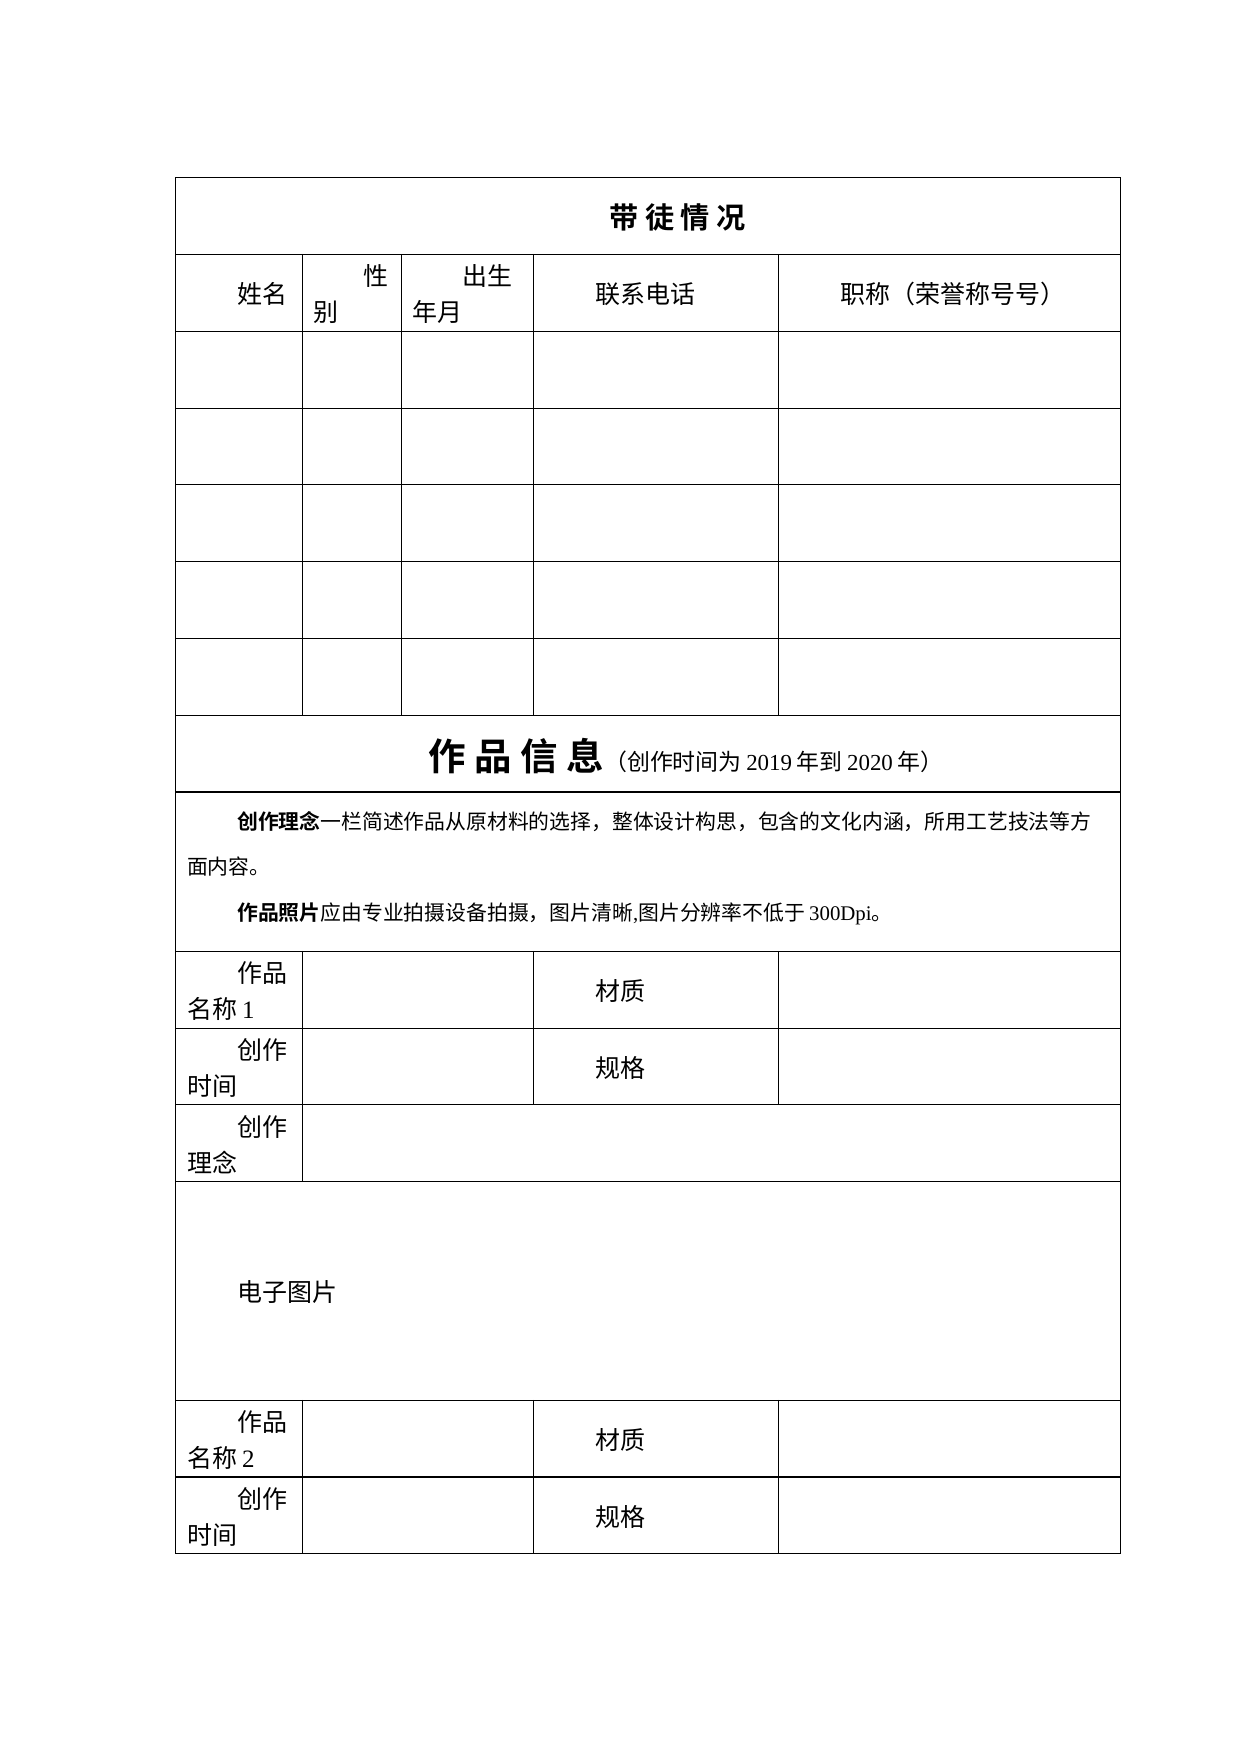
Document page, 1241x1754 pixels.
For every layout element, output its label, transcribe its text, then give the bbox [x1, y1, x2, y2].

table_cell [303, 1029, 533, 1104]
table_cell [402, 639, 533, 714]
table_cell [534, 332, 778, 407]
table_cell [534, 485, 778, 561]
table_cell 创作理念 [176, 1105, 302, 1181]
table_cell [303, 1401, 533, 1476]
table_cell [534, 409, 778, 484]
table_cell 创作理念一栏简述作品从原材料的选择，整体设计构思，包含的文化内涵，所用工艺技法等方面内容。 作品照片应由专业拍摄设备拍摄，图片清晰,图片分辨率不低于300Dpi。 [176, 793, 1120, 951]
table_cell 出生年月 [402, 255, 533, 331]
table_cell [779, 639, 1120, 714]
table_cell [779, 409, 1120, 484]
table_cell 创作时间 [176, 1478, 302, 1553]
table_cell [303, 562, 401, 638]
table_cell [779, 1029, 1120, 1104]
table_cell 作 品 信 息（创作时间为2019年到2020年） [176, 716, 1120, 791]
table_cell 性别 [303, 255, 401, 331]
table_cell [402, 409, 533, 484]
table_cell [176, 409, 302, 484]
table_cell 联系电话 [534, 255, 778, 331]
table_cell [779, 562, 1120, 638]
table_cell 材质 [534, 1401, 778, 1476]
table_cell [779, 332, 1120, 407]
table_cell 职称（荣誉称号号） [779, 255, 1120, 331]
table_cell [779, 1401, 1120, 1476]
table_cell [303, 952, 533, 1028]
table_cell 作品名称2 [176, 1401, 302, 1476]
table_cell 姓名 [176, 255, 302, 331]
table_cell [534, 562, 778, 638]
table_cell [779, 485, 1120, 561]
table_cell 创作时间 [176, 1029, 302, 1104]
table_cell [402, 332, 533, 407]
table_cell [176, 485, 302, 561]
table_cell [176, 562, 302, 638]
table_cell [303, 1478, 533, 1553]
table_cell [779, 952, 1120, 1028]
table_cell [303, 332, 401, 407]
table_cell [303, 639, 401, 714]
table_cell [402, 485, 533, 561]
table_cell [534, 639, 778, 714]
table_cell [176, 639, 302, 714]
table_cell 材质 [534, 952, 778, 1028]
table_cell [303, 485, 401, 561]
table_cell [303, 409, 401, 484]
table_cell 作品名称1 [176, 952, 302, 1028]
table_cell [402, 562, 533, 638]
table_cell [779, 1478, 1120, 1553]
table_cell 规格 [534, 1029, 778, 1104]
table_cell 规格 [534, 1478, 778, 1553]
table_cell [176, 332, 302, 407]
table_cell 带 徒 情 况 [176, 178, 1120, 254]
table_cell [303, 1105, 1120, 1181]
table_cell 电子图片 [176, 1182, 1120, 1400]
